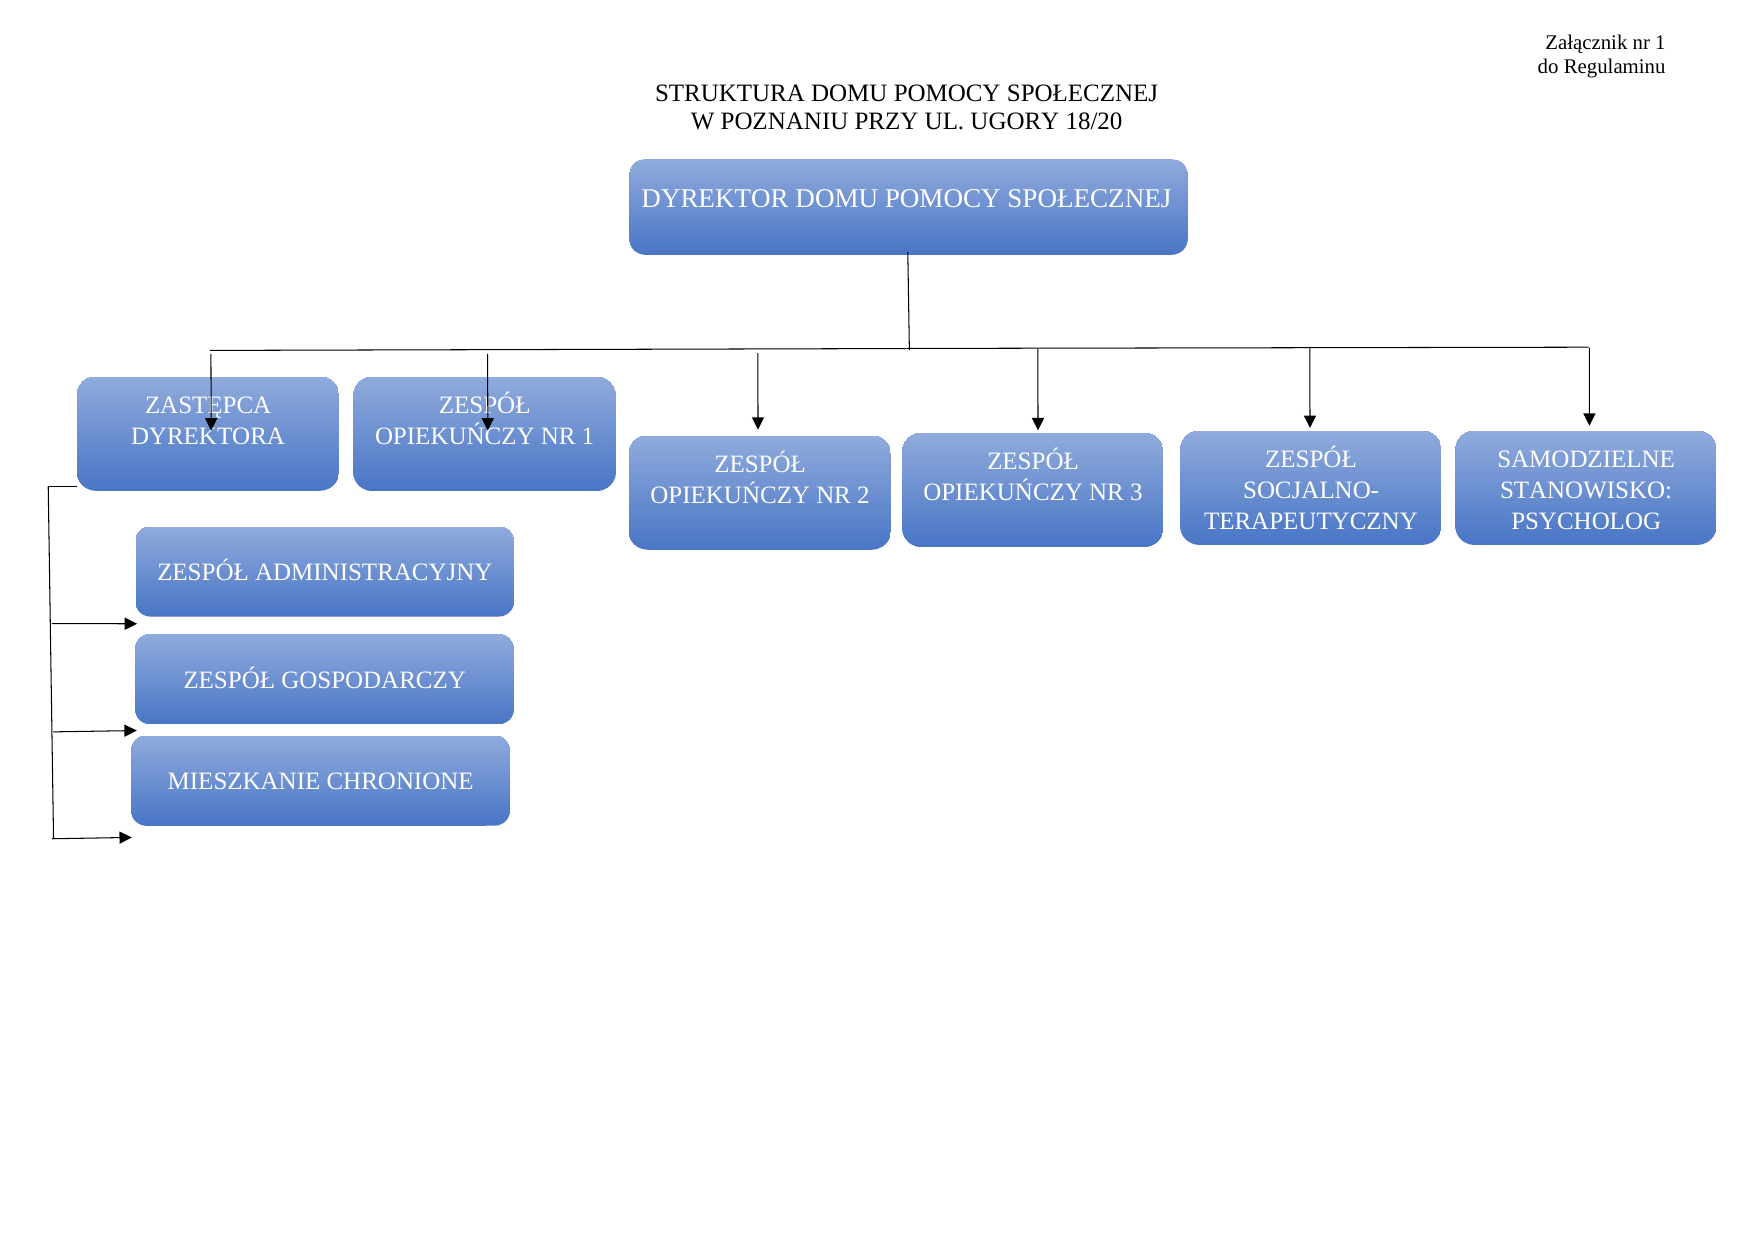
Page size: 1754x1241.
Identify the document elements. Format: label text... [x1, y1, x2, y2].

table_header ZESPÓŁ OPIEKUŃCZY NR 2 ZESPÓŁ SOCJALNO-TERAPEUTYCZNY SAMODZIELNE STANOWISKO – PSYCHOLOG W ODDZIALE PRZY UL. ZAMENHOFA [634, 423, 1196, 1056]
table_header [1196, 423, 1683, 1056]
text DYREKTOR DOMU POMOCY SPOŁECZNEJ [148, 182, 1665, 213]
table_header [148, 423, 633, 1056]
